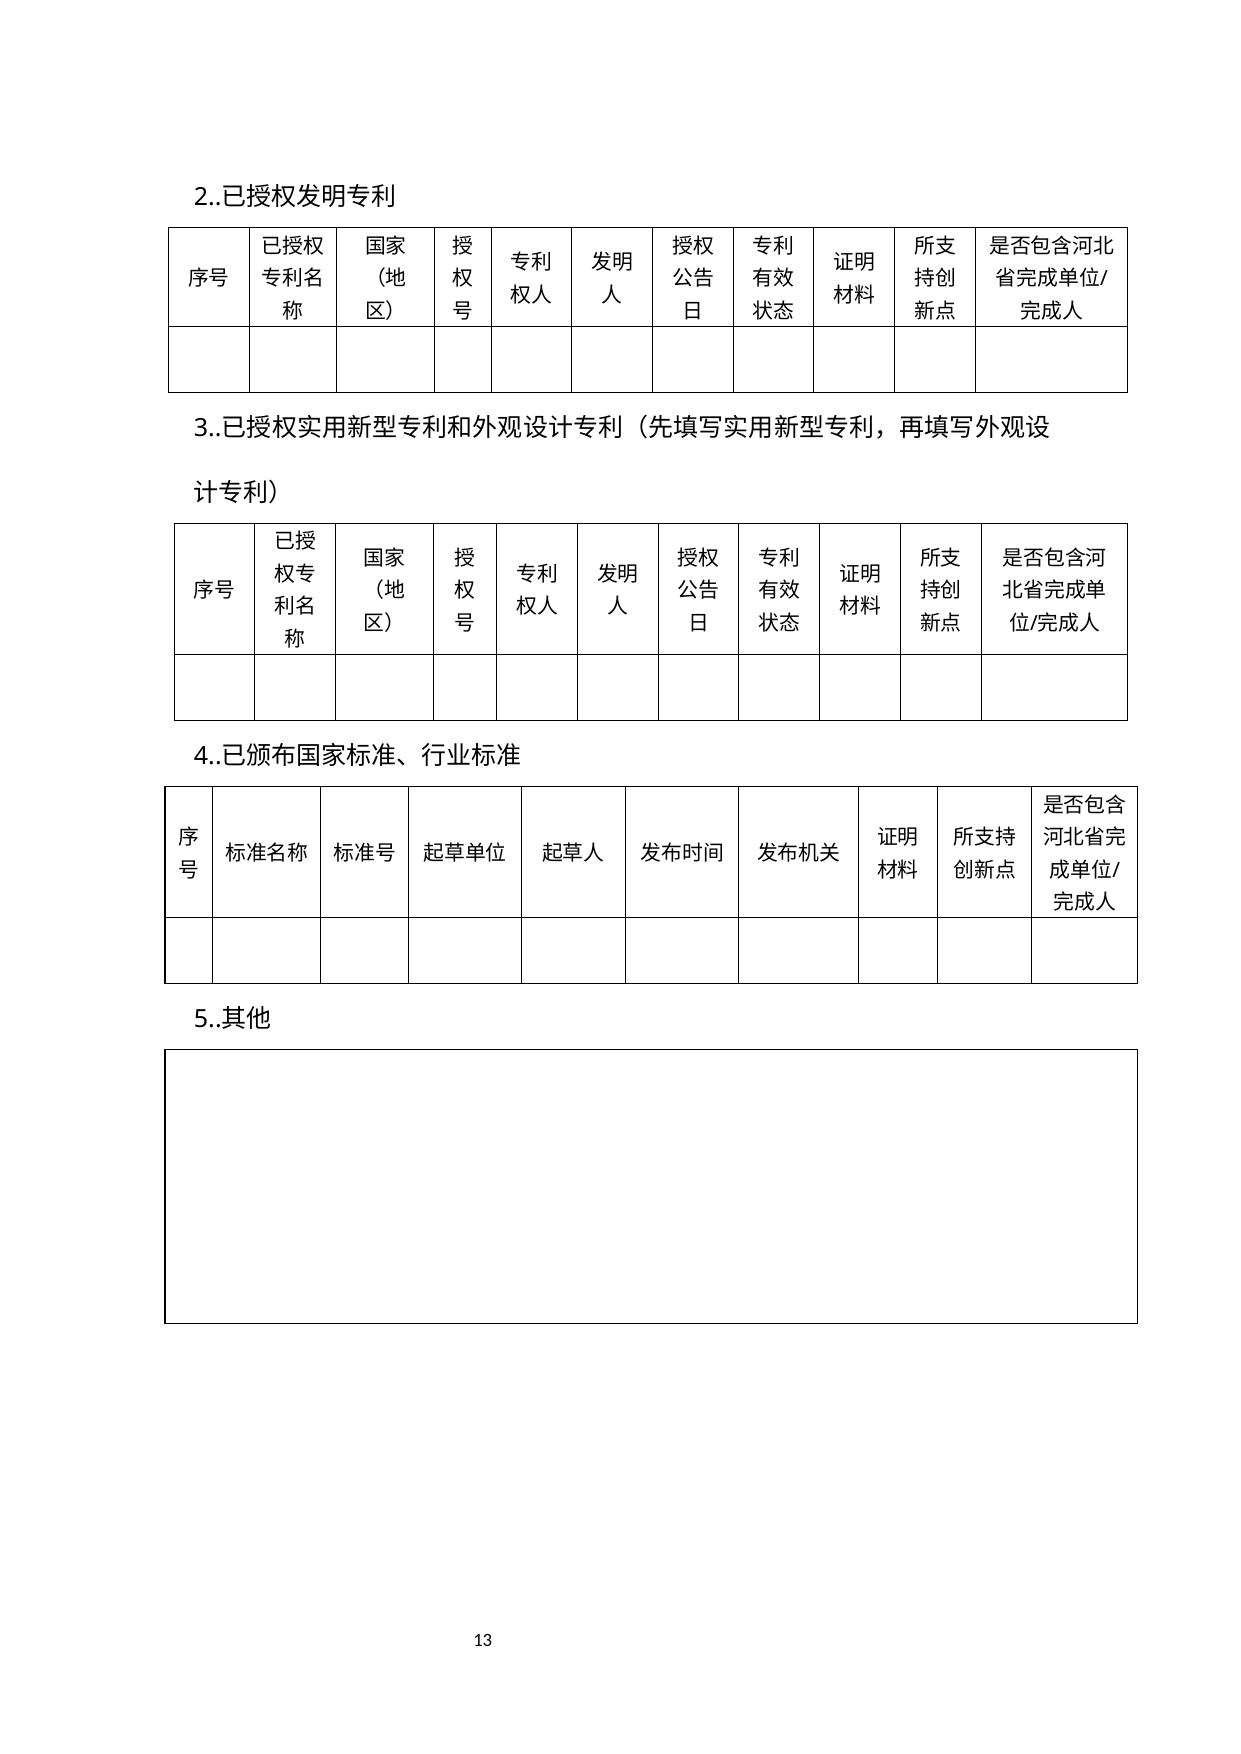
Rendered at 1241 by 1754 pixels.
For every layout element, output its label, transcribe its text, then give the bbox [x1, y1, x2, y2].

table_cell [859, 918, 937, 983]
table_header 标准名称 [213, 787, 320, 917]
table_cell [337, 327, 434, 392]
table_header 专利权人 [497, 524, 577, 654]
table_cell [653, 327, 733, 392]
table_cell [169, 327, 249, 392]
table_header 专利有效状态 [739, 524, 819, 654]
table_cell [1032, 918, 1137, 983]
table_cell [213, 918, 320, 983]
table_header 国家 （地区） [336, 524, 433, 654]
table_header 是否包含河北省完成单位/完成人 [1032, 787, 1137, 917]
table_header 专利权人 [492, 228, 571, 326]
table_cell [250, 327, 336, 392]
table_header [166, 1050, 1137, 1322]
table_header 所支持创新点 [938, 787, 1031, 917]
table_cell [434, 655, 496, 720]
table_header 已授权专利名称 [250, 228, 336, 326]
table_cell [578, 655, 658, 720]
list .其他 [194, 984, 1053, 1049]
table_header 发明人 [578, 524, 658, 654]
table_header 序号 [169, 228, 249, 326]
table_cell [336, 655, 433, 720]
table_cell [734, 327, 813, 392]
table_cell [901, 655, 981, 720]
table_cell [166, 918, 212, 983]
table_header 证明材料 [859, 787, 937, 917]
table_header 专利有效状态 [734, 228, 813, 326]
table_header 证明材料 [814, 228, 894, 326]
table_cell [492, 327, 571, 392]
table_cell [895, 327, 975, 392]
list 4..已颁布国家标准、行业标准 [194, 721, 1053, 786]
table_cell [976, 327, 1127, 392]
list 3..已授权实用新型专利和外观设计专利（先填写实用新型专利，再填写外观设计专利） [194, 393, 1053, 523]
table_header 授权公告日 [659, 524, 738, 654]
table_header 起草单位 [409, 787, 521, 917]
table_header 标准号 [321, 787, 408, 917]
table_header 授权号 [434, 524, 496, 654]
table_header 序号 [175, 524, 254, 654]
table_header 国家 （地区） [337, 228, 434, 326]
table_header 发布时间 [626, 787, 738, 917]
table_header 已授权专利名称 [255, 524, 335, 654]
table_cell [626, 918, 738, 983]
table_header 是否包含河北省完成单位/完成人 [976, 228, 1127, 326]
table_cell [572, 327, 652, 392]
table_cell [739, 655, 819, 720]
table_cell [321, 918, 408, 983]
table_header 发布机关 [739, 787, 858, 917]
table_cell [659, 655, 738, 720]
table_cell [497, 655, 577, 720]
table_cell [814, 327, 894, 392]
table_header 所支持创新点 [895, 228, 975, 326]
table_header 是否包含河北省完成单位/完成人 [982, 524, 1127, 654]
table_cell [522, 918, 625, 983]
table_cell [175, 655, 254, 720]
table_header 序号 [166, 787, 212, 917]
table_cell [739, 918, 858, 983]
table_header 授权号 [435, 228, 491, 326]
table_cell [938, 918, 1031, 983]
table_header 所支持创新点 [901, 524, 981, 654]
table_cell [820, 655, 900, 720]
table_header 起草人 [522, 787, 625, 917]
table_cell [982, 655, 1127, 720]
table_cell [409, 918, 521, 983]
table_header 发明人 [572, 228, 652, 326]
list 2..已授权发明专利 [194, 162, 1053, 227]
table_header 证明材料 [820, 524, 900, 654]
table_cell [255, 655, 335, 720]
table_header 授权公告日 [653, 228, 733, 326]
table_cell [435, 327, 491, 392]
